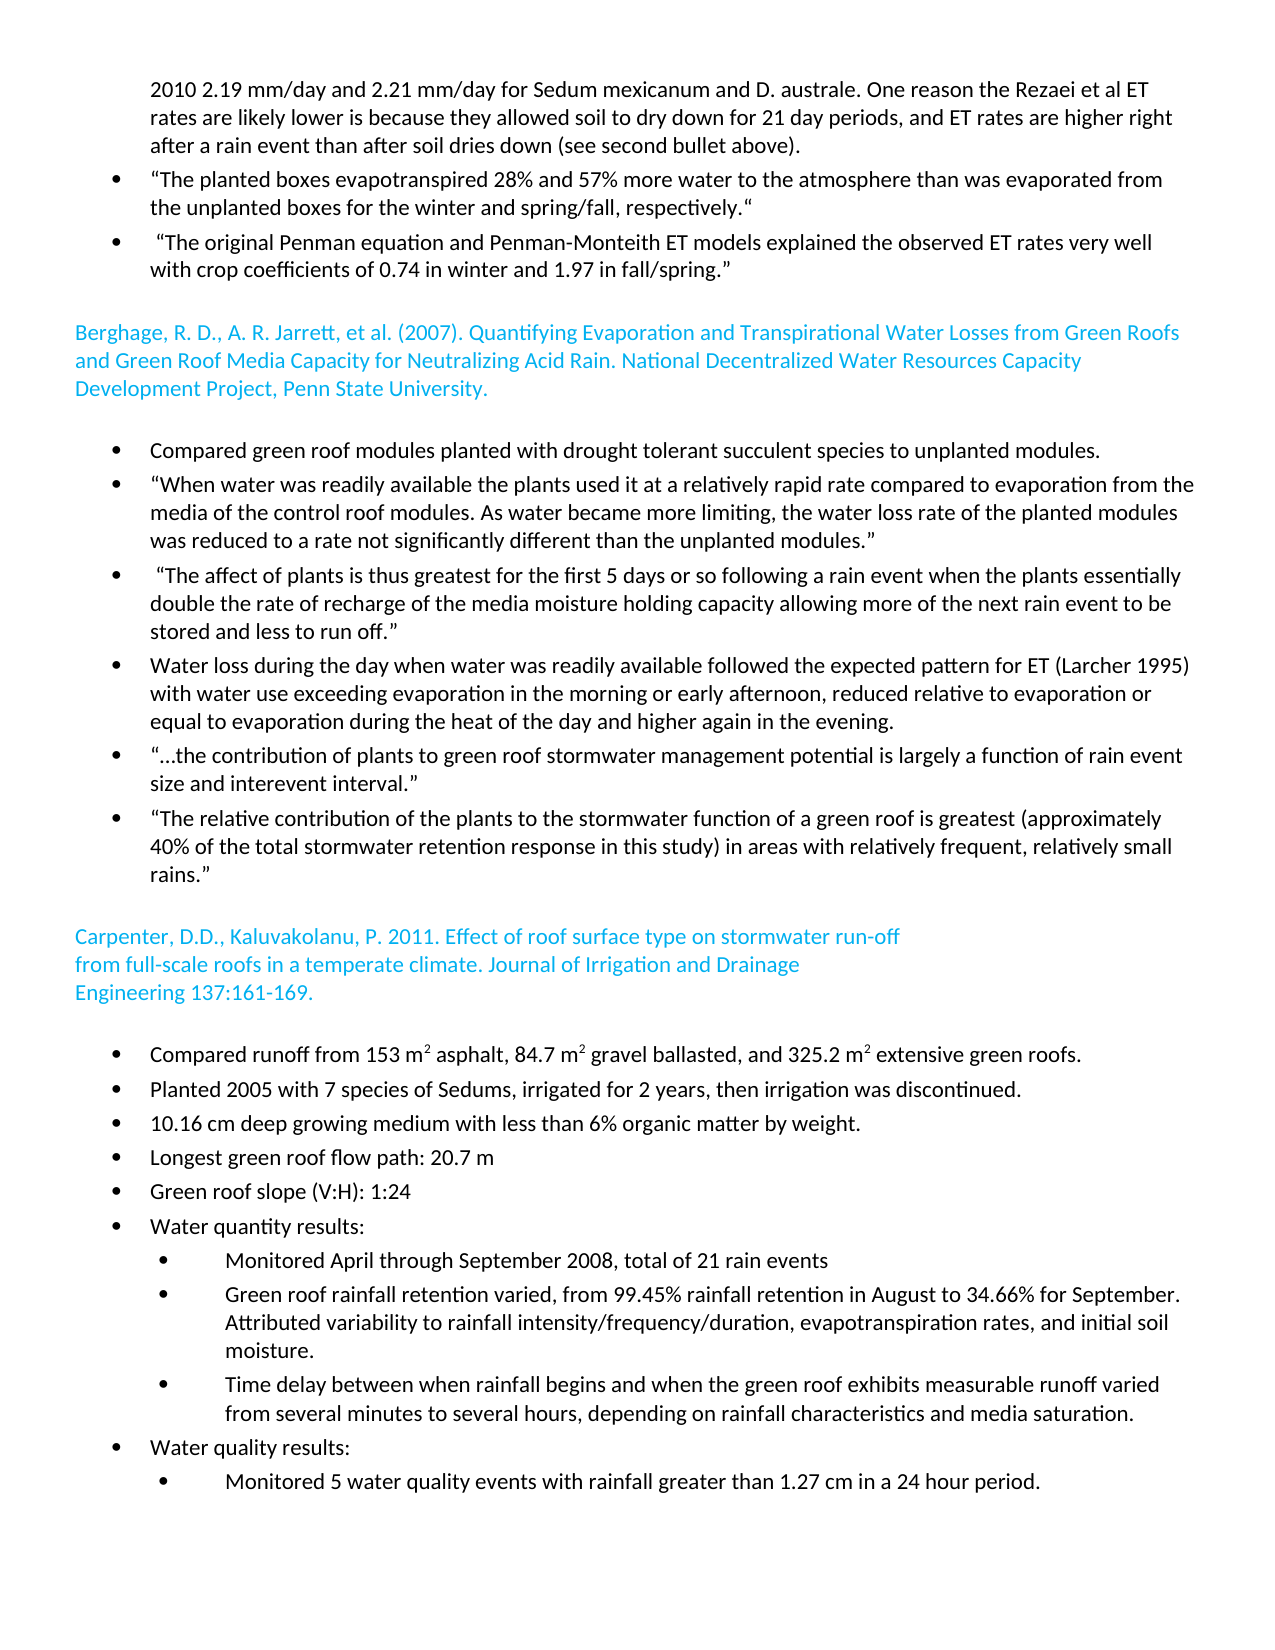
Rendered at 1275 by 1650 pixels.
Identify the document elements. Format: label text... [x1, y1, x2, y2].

list Green roof rainfall retention varied, from 99.45% rainfall retention in August to 34.66% for September. Attributed variability to rainfall intensity/frequency/duration, evapotranspiration rates, and initial soil moisture. [159, 1280, 1200, 1364]
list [112, 75, 1200, 159]
list Water quality results: [112, 1433, 1200, 1461]
text Engineering 137:161-169. [75, 978, 1200, 1006]
list Longest green roof flow path: 20.7 m [112, 1143, 1200, 1171]
list “The original Penman equation and Penman-Monteith ET models explained the observed ET rates very well with crop coefficients of 0.74 in winter and 1.97 in fall/spring.” [112, 228, 1200, 284]
list 10.16 cm deep growing medium with less than 6% organic matter by weight. [112, 1109, 1200, 1137]
list Planted 2005 with 7 species of Sedums, irrigated for 2 years, then irrigation was discontinued. [112, 1075, 1200, 1103]
list “When water was readily available the plants used it at a relatively rapid rate compared to evaporation from the media of the control roof modules. As water became more limiting, the water loss rate of the planted modules was reduced to a rate not significantly different than the unplanted modules.” [112, 471, 1200, 554]
text from full-scale roofs in a temperate climate. Journal of Irrigation and Drainage [75, 950, 1200, 978]
list Compared runoff from 153 m2 asphalt, 84.7 m2 gravel ballasted, and 325.2 m2 extensive green roofs. [112, 1040, 1200, 1068]
list Monitored April through September 2008, total of 21 rain events [159, 1246, 1200, 1274]
list Monitored 5 water quality events with rainfall greater than 1.27 cm in a 24 hour period. [159, 1467, 1200, 1495]
text Carpenter, D.D., Kaluvakolanu, P. 2011. Effect of roof surface type on stormwater run-off [75, 922, 1200, 950]
list “The affect of plants is thus greatest for the first 5 days or so following a rain event when the plants essentially double the rate of recharge of the media moisture holding capacity allowing more of the next rain event to be stored and less to run off.” [112, 561, 1200, 645]
list “The planted boxes evapotranspired 28% and 57% more water to the atmosphere than was evaporated from the unplanted boxes for the winter and spring/fall, respectively.“ [112, 165, 1200, 221]
list Time delay between when rainfall begins and when the green roof exhibits measurable runoff varied from several minutes to several hours, depending on rainfall characteristics and media saturation. [159, 1371, 1200, 1427]
list Water quantity results: [112, 1212, 1200, 1240]
text Berghage, R. D., A. R. Jarrett, et al. (2007). Quantifying Evaporation and Transpirational Water Losses from Green Roofs and Green Roof Media Capacity for Neutralizing Acid Rain. National Decentralized Water Resources Capacity Development Project, Penn State University. [75, 318, 1200, 402]
list Green roof slope (V:H): 1:24 [112, 1177, 1200, 1206]
list “…the contribution of plants to green roof stormwater management potential is largely a function of rain event size and interevent interval.” [112, 741, 1200, 797]
list “The relative contribution of the plants to the stormwater function of a green roof is greatest (approximately 40% of the total stormwater retention response in this study) in areas with relatively frequent, relatively small rains.” [112, 804, 1200, 888]
list Water loss during the day when water was readily available followed the expected pattern for ET (Larcher 1995) with water use exceeding evaporation in the morning or early afternoon, reduced relative to evaporation or equal to evaporation during the heat of the day and higher again in the evening. [112, 651, 1200, 735]
list Compared green roof modules planted with drought tolerant succulent species to unplanted modules. [112, 436, 1200, 464]
